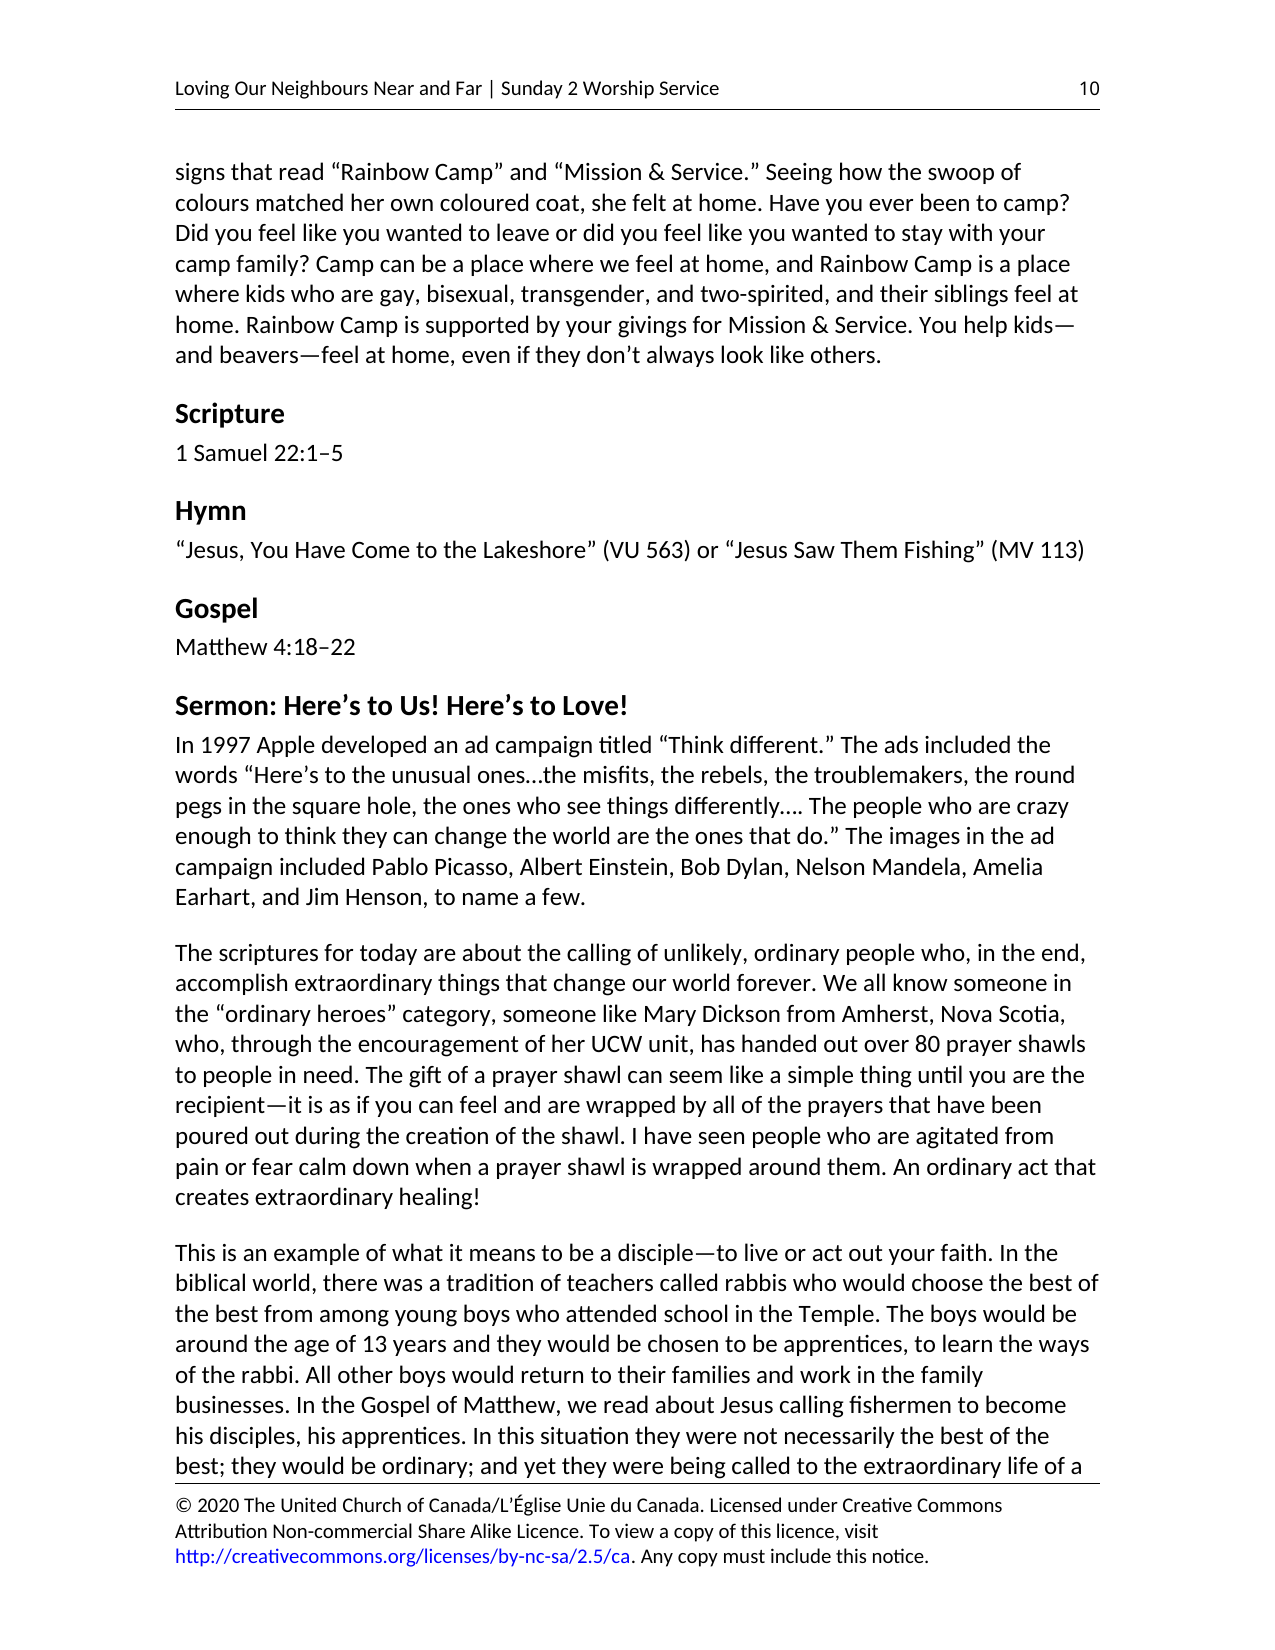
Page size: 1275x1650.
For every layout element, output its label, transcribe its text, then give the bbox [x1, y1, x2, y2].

text Matthew 4:18–22 [175, 632, 1100, 662]
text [175, 1237, 1100, 1481]
text The scriptures for today are about the calling of unlikely, ordinary people who, in the end, accomplish extraordinary things that change our world forever. We all know someone in the “ordinary heroes” category, someone like Mary Dickson from Amherst, Nova Scotia, who, through the encouragement of her UCW unit, has handed out over 80 prayer shawls to people in need. The gift of a prayer shawl can seem like a simple thing until you are the recipient—it is as if you can feel and are wrapped by all of the prayers that have been poured out during the creation of the shawl. I have seen people who are agitated from pain or fear calm down when a prayer shawl is wrapped around them. An ordinary act that creates extraordinary healing! [175, 937, 1100, 1212]
text “Jesus, You Have Come to the Lakeshore” (VU 563) or “Jesus Saw Them Fishing” (MV 113) [175, 534, 1100, 565]
text In 1997 Apple developed an ad campaign titled “Think different.” The ads included the words “Here’s to the unusual ones…the misfits, the rebels, the troublemakers, the round pegs in the square hole, the ones who see things differently…. The people who are crazy enough to think they can change the world are the ones that do.” The images in the ad campaign included Pablo Picasso, Albert Einstein, Bob Dylan, Nelson Mandela, Amelia Earhart, and Jim Henson, to name a few. [175, 729, 1100, 912]
subtitle Scripture [175, 395, 1100, 431]
subtitle Hymn [175, 492, 1100, 528]
subtitle Gospel [175, 590, 1100, 625]
subtitle Sermon: Here’s to Us! Here’s to Love! [175, 687, 1100, 723]
text 1 Samuel 22:1–5 [175, 437, 1100, 467]
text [175, 156, 1100, 370]
